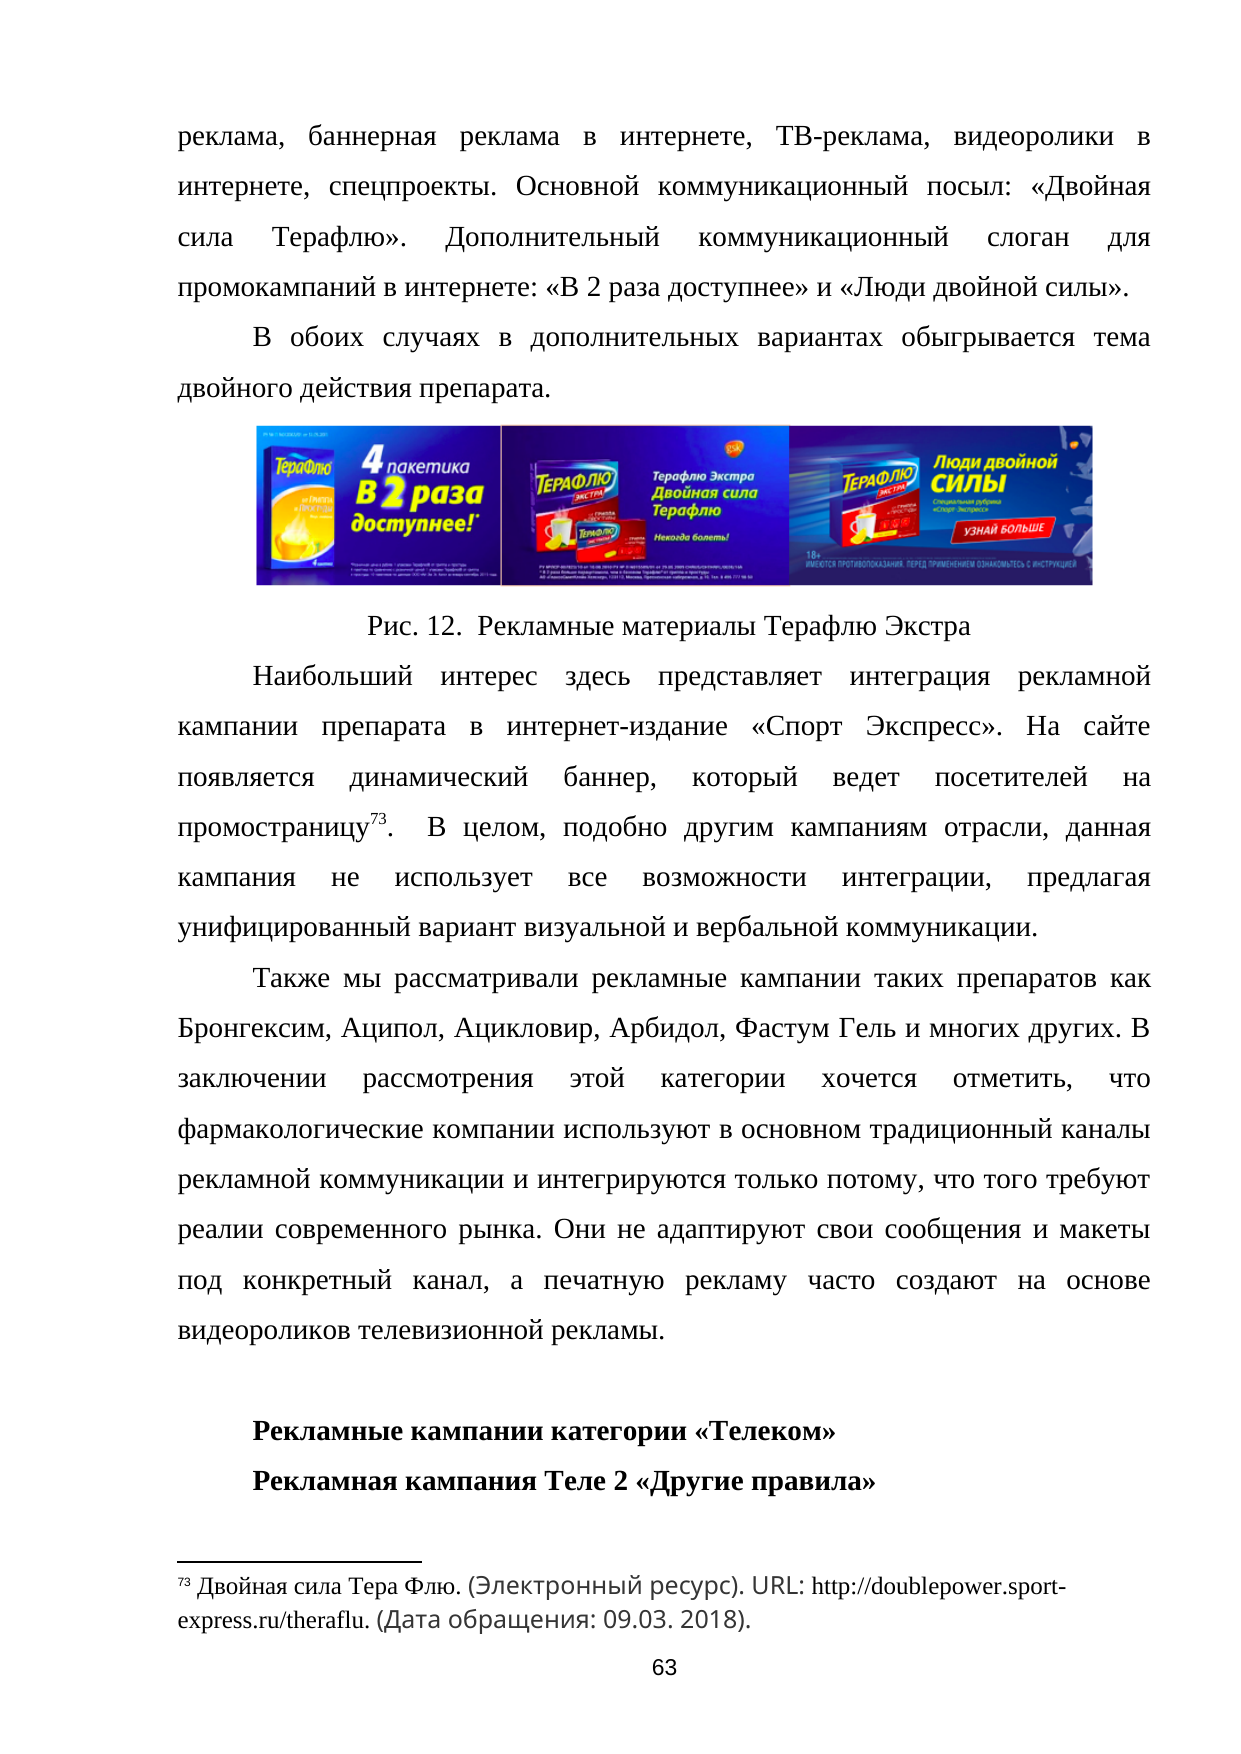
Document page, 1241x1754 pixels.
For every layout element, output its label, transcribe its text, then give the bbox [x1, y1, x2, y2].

text В обоих случаях в дополнительных вариантах обыгрывается тема двойного действия препарата. [177, 319, 1152, 403]
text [177, 118, 1152, 303]
text Также мы рассматривали рекламные кампании таких препаратов как Бронгексим, Аципол, Ацикловир, Арбидол, Фастум Гель и многих других. В заключении рассмотрения этой категории хочется отметить, что фармакологические компании используют в основном традиционный каналы рекламной коммуникации и интегрируются только потому, что того требуют реалии современного рынка. Они не адаптируют свои сообщения и макеты под конкретный канал, а печатную рекламу часто создают на основе видеороликов телевизионной рекламы. [177, 960, 1152, 1346]
text Рекламные кампании категории «Телеком» [177, 1413, 1152, 1446]
text Наибольший интерес здесь представляет интеграция рекламной кампании препарата в интернет-издание «Спорт Экспресс». На сайте появляется динамический баннер, который ведет посетителей на промостраницу. В целом, подобно другим кампаниям отрасли, данная кампания не использует все возможности интеграции, предлагая унифицированный вариант визуальной и вербальной коммуникации. [177, 658, 1152, 943]
picture [252, 420, 1096, 591]
text Рекламная кампания Теле 2 «Другие правила» [177, 1463, 1152, 1497]
